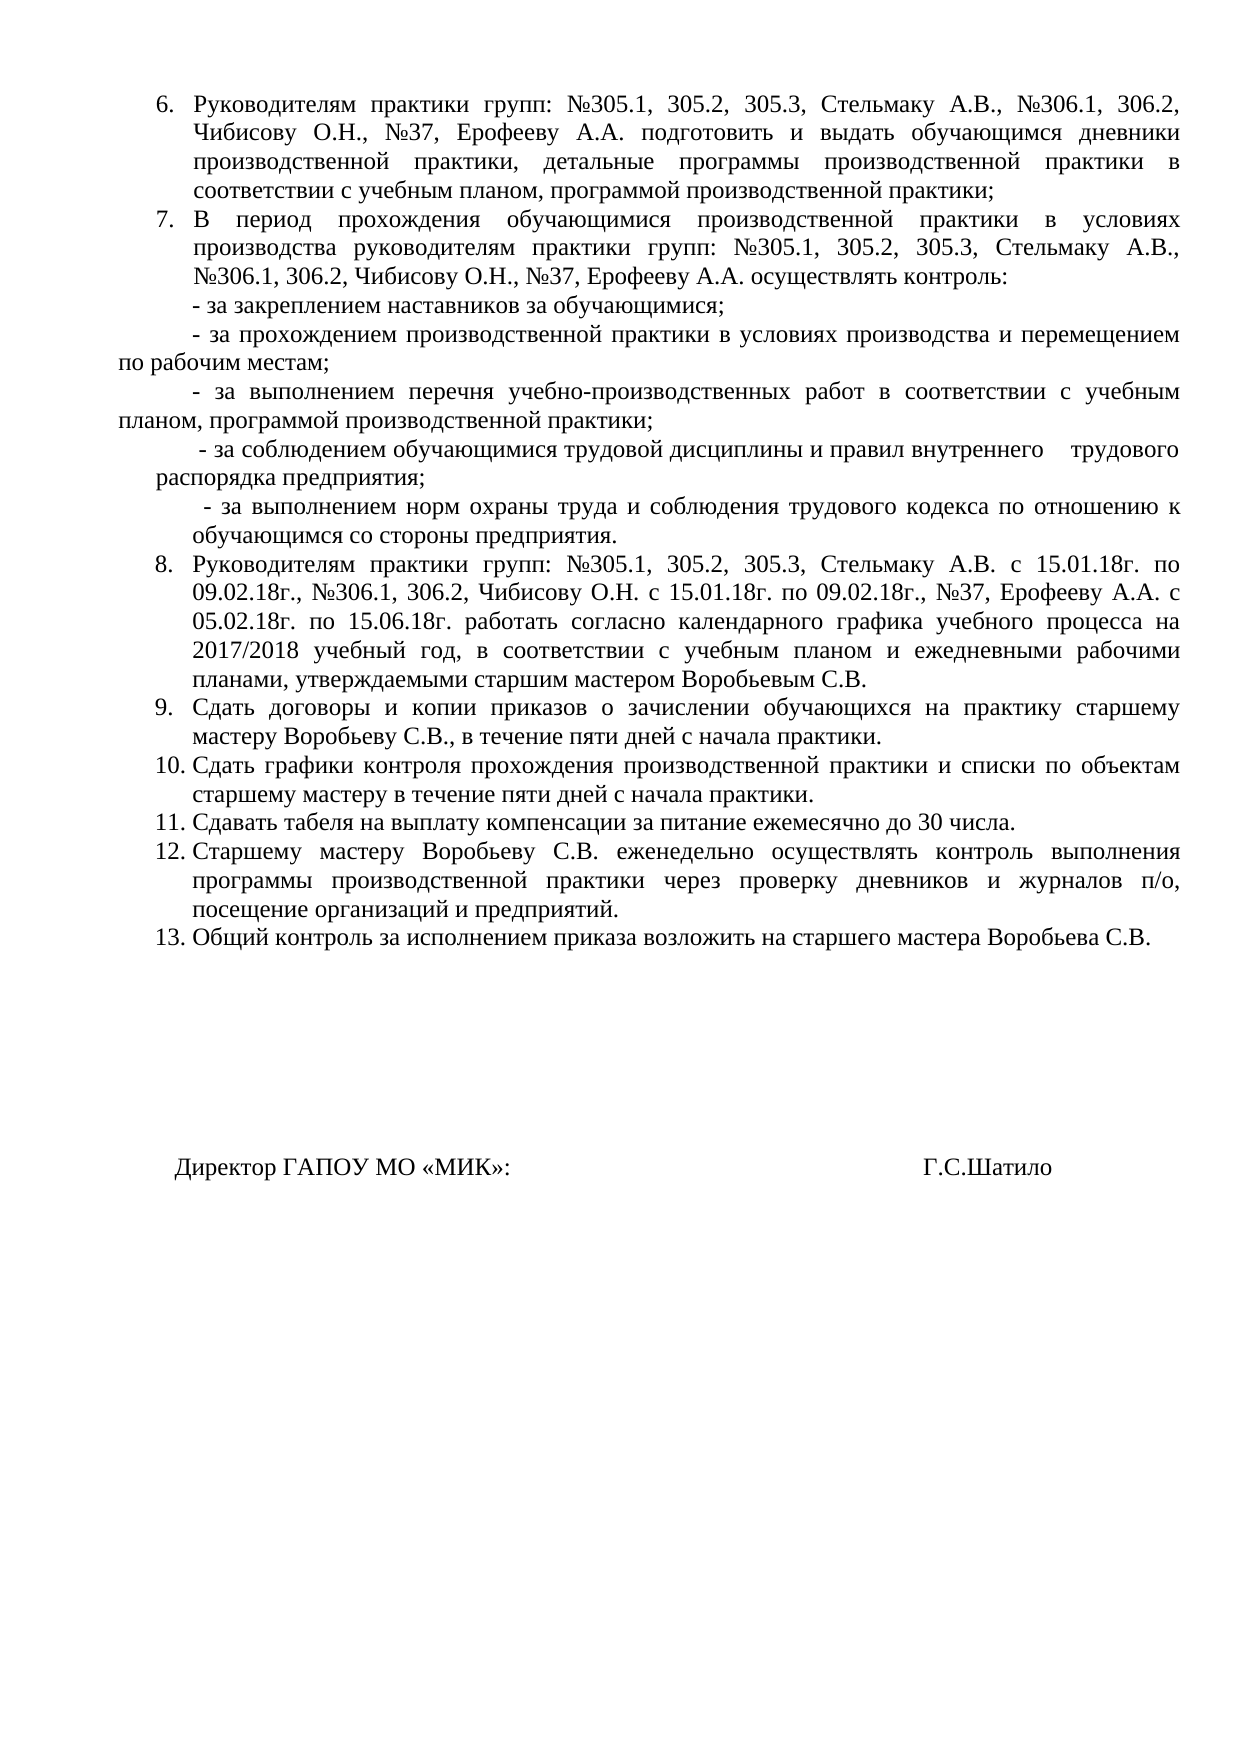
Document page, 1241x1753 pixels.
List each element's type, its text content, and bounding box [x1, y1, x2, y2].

text - за прохождением производственной практики в условиях производства и перемещением по рабочим местам; [118, 319, 1181, 376]
list Сдавать табеля на выплату компенсации за питание ежемесячно до 30 числа. [154, 807, 1181, 836]
list Старшему мастеру Воробьеву С.В. еженедельно осуществлять контроль выполнения программы производственной практики через проверку дневников и журналов п/о, посещение организаций и предприятий. [154, 836, 1181, 922]
list Сдать графики контроля прохождения производственной практики и списки по объектам старшему мастеру в течение пяти дней с начала практики. [154, 750, 1181, 807]
list Сдать договоры и копии приказов о зачислении обучающихся на практику старшему мастеру Воробьеву С.В., в течение пяти дней с начала практики. [154, 692, 1181, 750]
text Директор ГАПОУ МО «МИК»: Г.С.Шатило [156, 1152, 1181, 1181]
list Общий контроль за исполнением приказа возложить на старшего мастера Воробьева С.В. [154, 922, 1181, 951]
text - за выполнением перечня учебно-производственных работ в соответствии с учебным планом, программой производственной практики; [118, 376, 1181, 434]
text - за закреплением наставников за обучающимися; [192, 290, 1181, 319]
list Руководителям практики групп: №305.1, 305.2, 305.3, Стельмаку А.В., №306.1, 306.2, Чибисову О.Н., №37, Ерофееву А.А. подготовить и выдать обучающимся дневники производственной практики, детальные программы производственной практики в соответствии с учебным планом, программой производственной практики; [156, 89, 1181, 204]
text - за соблюдением обучающимися трудовой дисциплины и правил внутреннего трудового распорядка предприятия; [156, 434, 1181, 491]
text - за выполнением норм охраны труда и соблюдения трудового кодекса по отношению к обучающимся со стороны предприятия. [192, 491, 1181, 549]
list Руководителям практики групп: №305.1, 305.2, 305.3, Стельмаку А.В. с 15.01.18г. по 09.02.18г., №306.1, 306.2, Чибисову О.Н. с 15.01.18г. по 09.02.18г., №37, Ерофееву А.А. с 05.02.18г. по 15.06.18г. работать согласно календарного графика учебного процесса на 2017/2018 учебный год, в соответствии с учебным планом и ежедневными рабочими планами, утверждаемыми старшим мастером Воробьевым С.В. [154, 549, 1181, 692]
list В период прохождения обучающимися производственной практики в условиях производства руководителям практики групп: №305.1, 305.2, 305.3, Стельмаку А.В., №306.1, 306.2, Чибисову О.Н., №37, Ерофееву А.А. осуществлять контроль: [156, 204, 1181, 290]
